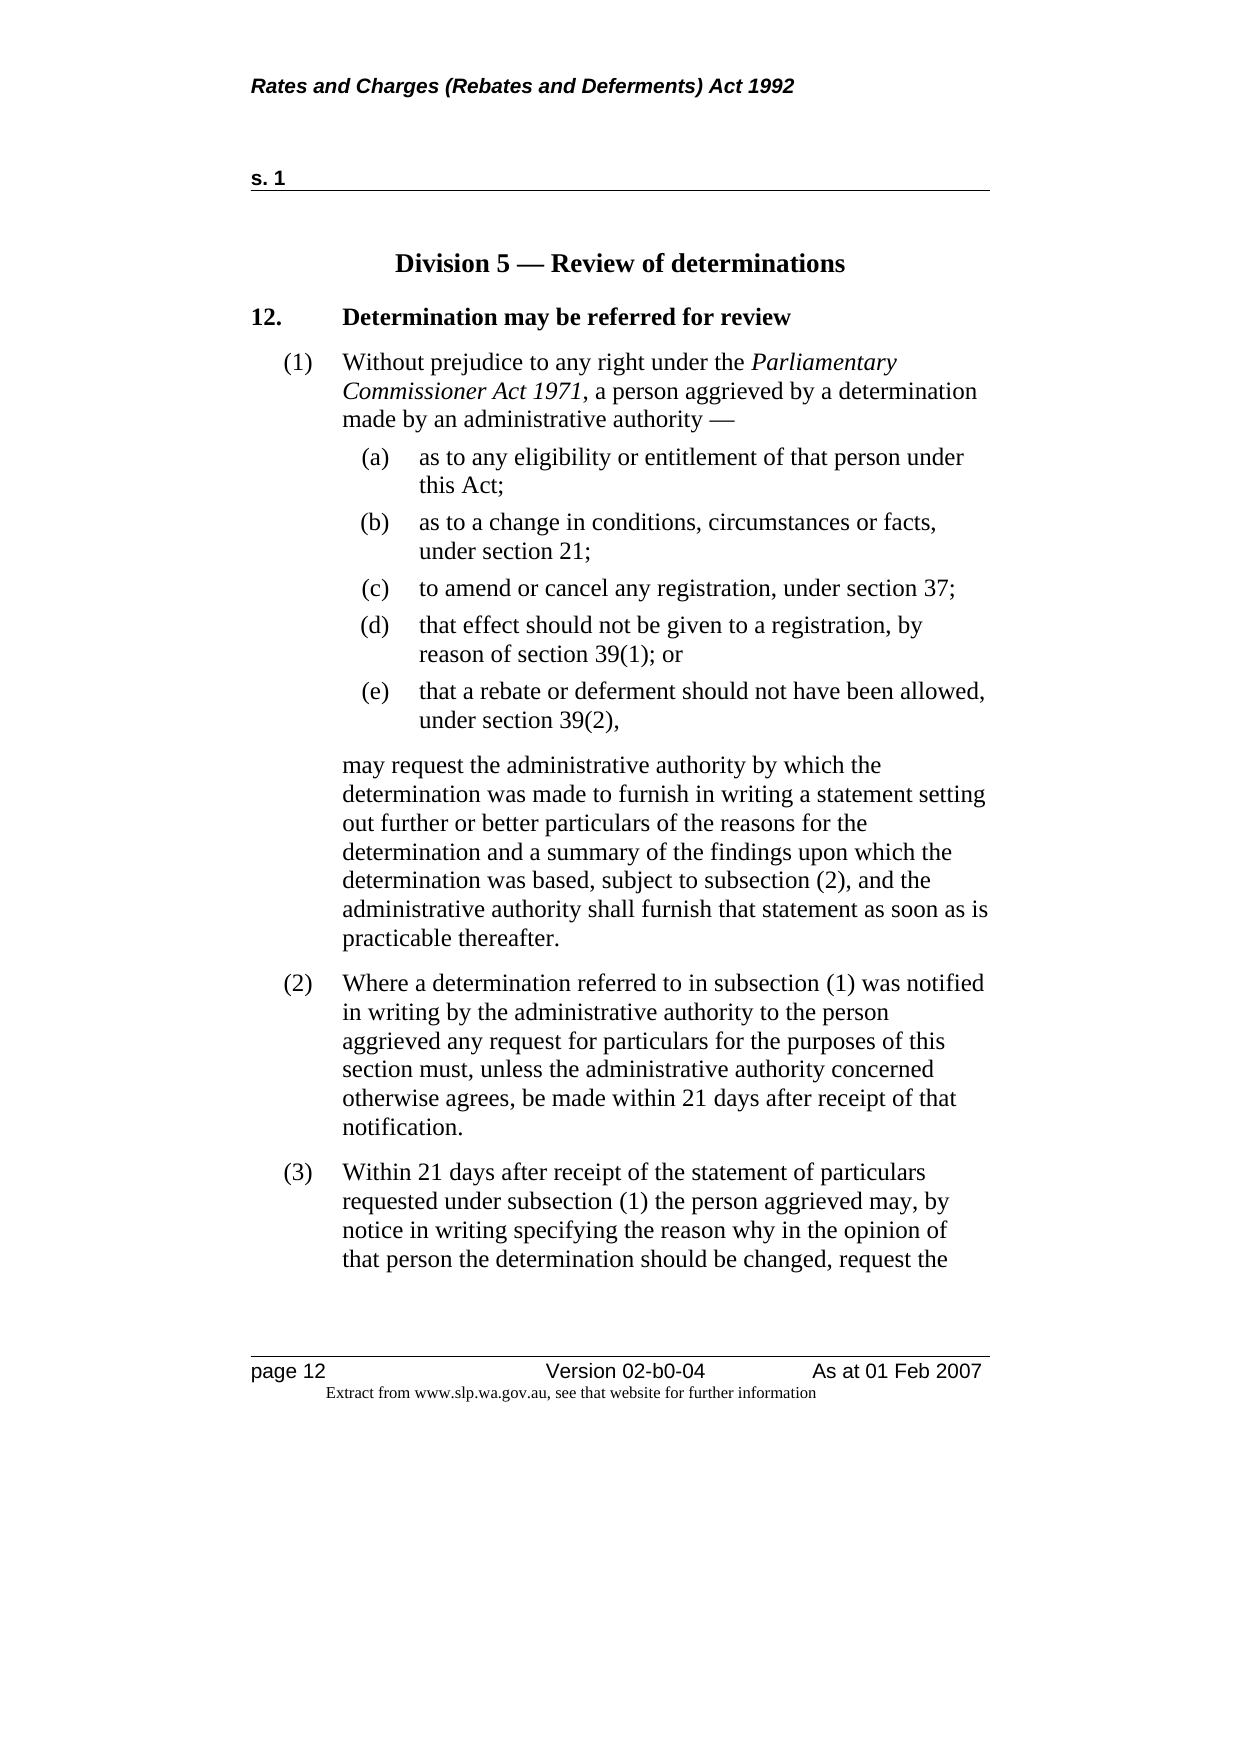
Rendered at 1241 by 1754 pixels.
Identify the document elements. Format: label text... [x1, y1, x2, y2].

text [251, 1157, 990, 1272]
subtitle 12. Determination may be referred for review [251, 302, 990, 330]
text (a) as to any eligibility or entitlement of that person under this Act; [251, 442, 990, 499]
text may request the administrative authority by which the determination was made to furnish in writing a statement setting out further or better particulars of the reasons for the determination and a summary of the findings upon which the determination was based, subject to subsection (2), and the administrative authority shall furnish that statement as soon as is practicable thereafter. [251, 750, 990, 952]
text (b) as to a change in conditions, circumstances or facts, under section 21; [251, 507, 990, 565]
text (2) Where a determination referred to in subsection (1) was notified in writing by the administrative authority to the person aggrieved any request for particulars for the purposes of this section must, unless the administrative authority concerned otherwise agrees, be made within 21 days after receipt of that notification. [251, 968, 990, 1141]
text (e) that a rebate or deferment should not have been allowed, under section 39(2), [251, 676, 990, 734]
text (c) to amend or cancel any registration, under section 37; [251, 573, 990, 602]
subtitle Division 5 — Review of determinations [251, 247, 990, 279]
text (1) Without prejudice to any right under the Parliamentary Commissioner Act 1971, a person aggrieved by a determination made by an administrative authority — [251, 347, 990, 433]
text (d) that effect should not be given to a registration, by reason of section 39(1); or [251, 610, 990, 668]
